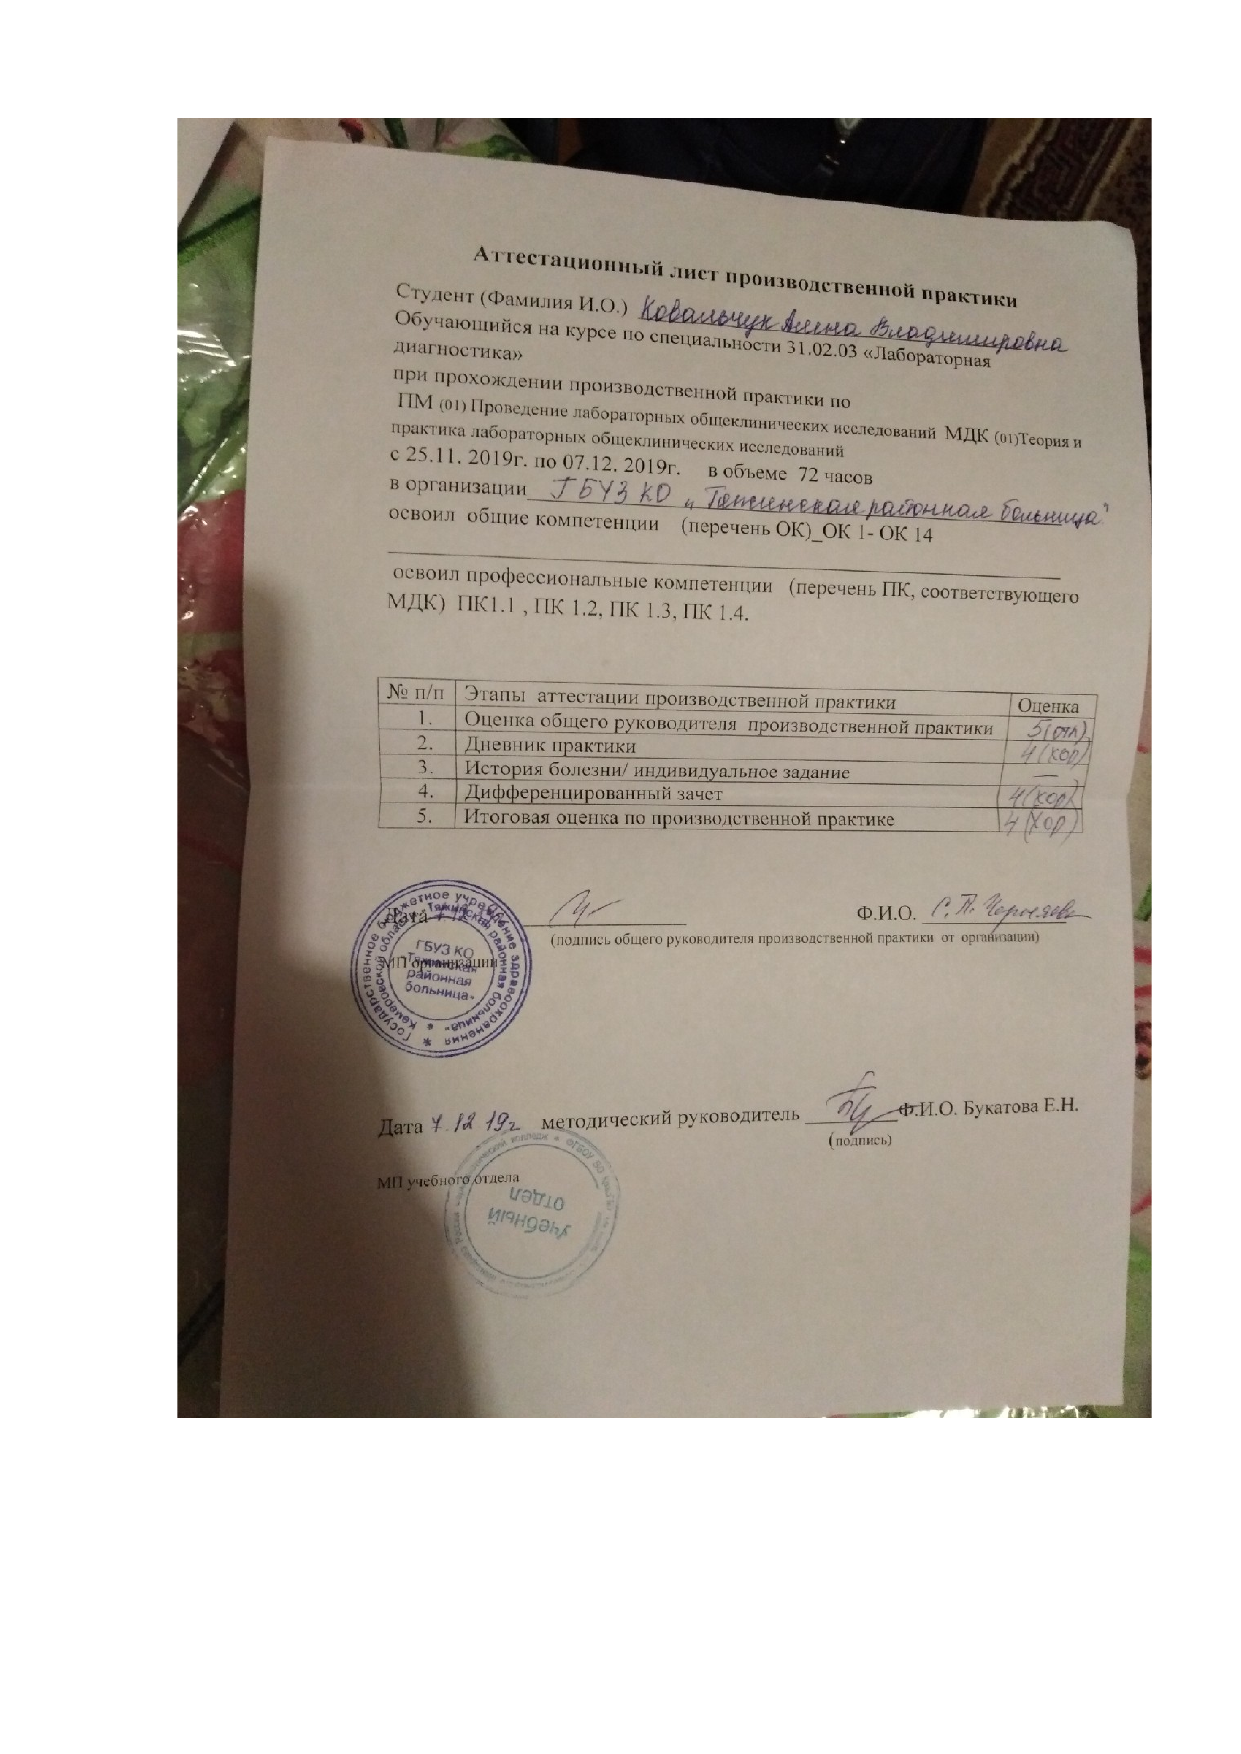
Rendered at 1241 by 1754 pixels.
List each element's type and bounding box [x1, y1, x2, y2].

picture [177, 118, 1152, 1418]
